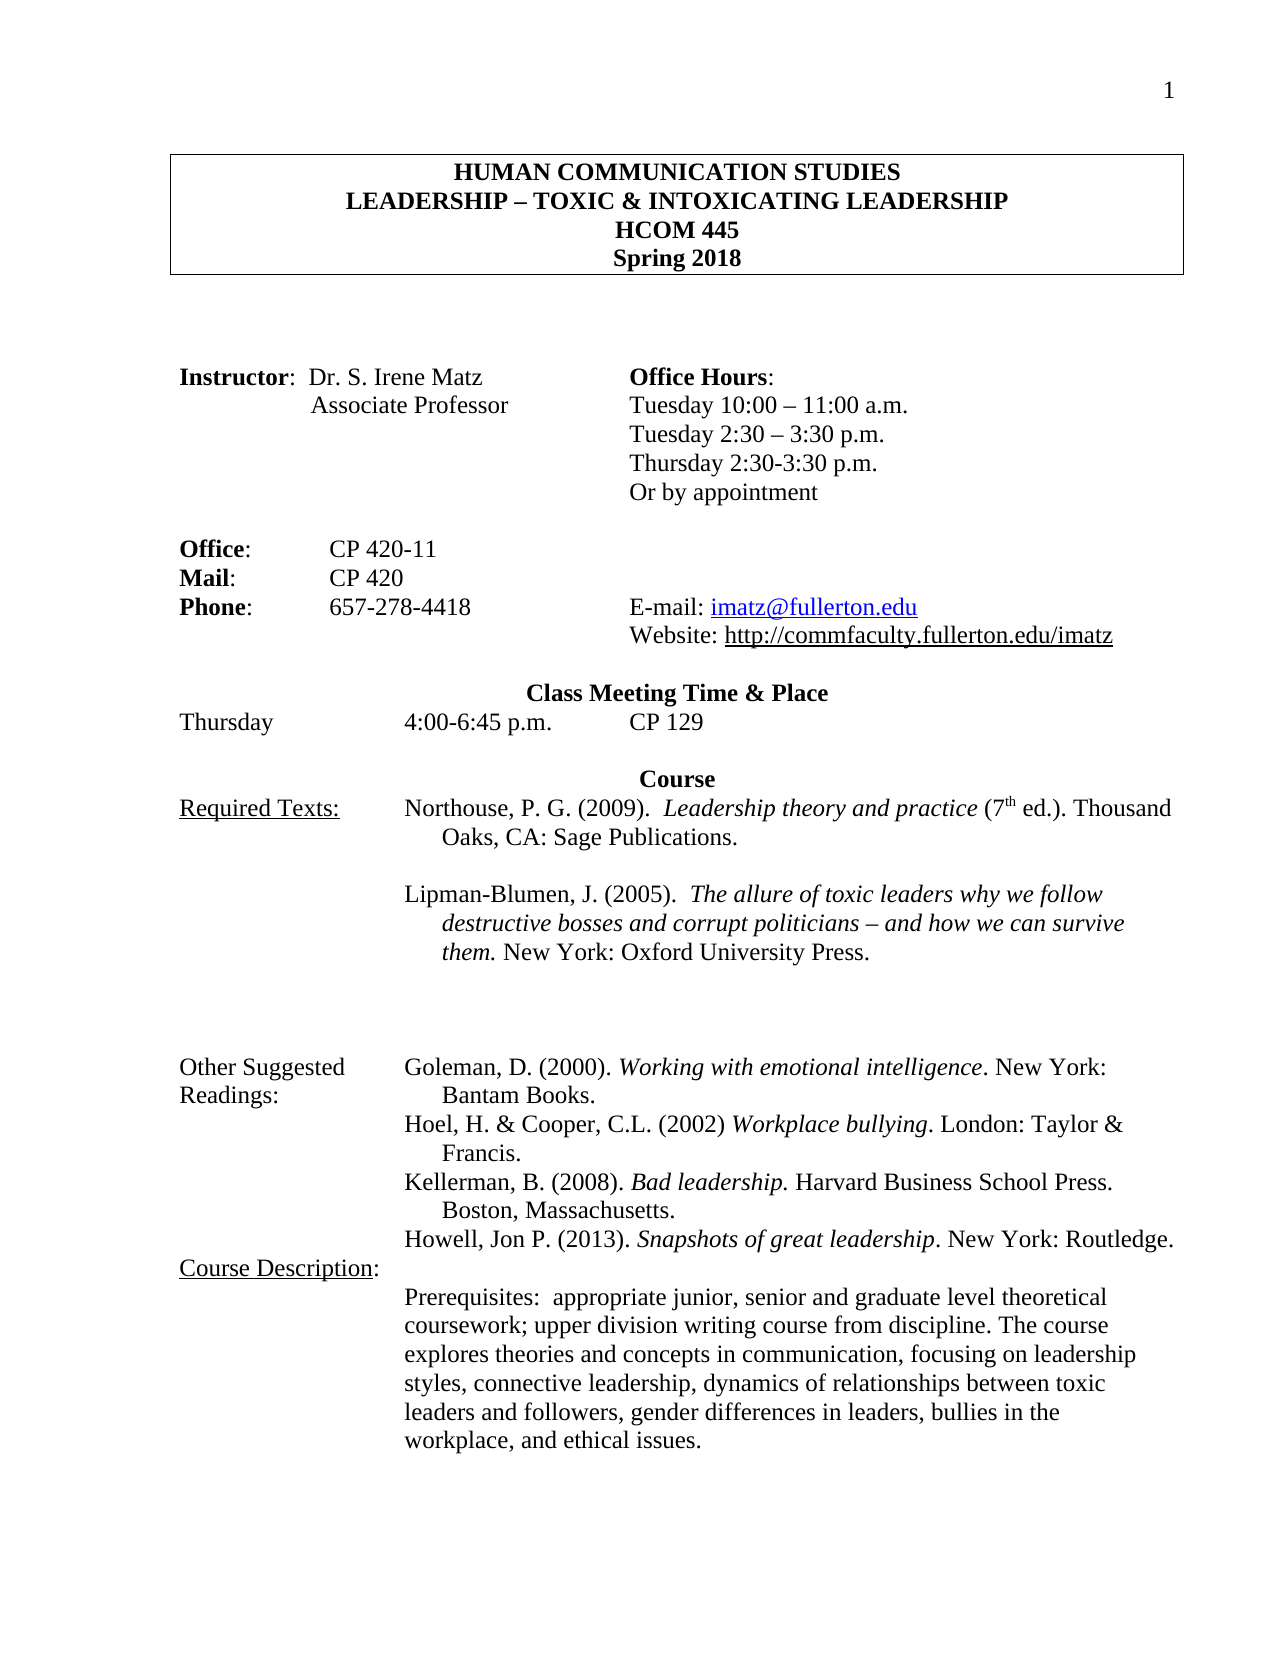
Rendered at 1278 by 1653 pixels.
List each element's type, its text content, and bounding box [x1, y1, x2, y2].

text Other Suggested Goleman, D. (2000). Working with emotional intelligence. New York: [179, 1052, 1175, 1080]
text Office: CP 420-11 [179, 534, 1175, 563]
text Or by appointment [179, 477, 1175, 505]
text Thursday 4:00-6:45 p.m. CP 129 [179, 707, 1175, 735]
text Website: http://commfaculty.fullerton.edu/imatz [629, 620, 1175, 649]
text Hoel, H. & Cooper, C.L. (2002) Workplace bullying. : Taylor & Francis. [179, 1109, 1175, 1167]
text Class Meeting Time & Place [179, 678, 1175, 707]
subtitle HCOM 445 [179, 215, 1175, 240]
text Thursday 2:30-3:30 p.m. [179, 448, 1175, 477]
text Readings: Bantam Books. [179, 1080, 1175, 1109]
text Mail: CP 420 [179, 563, 1175, 592]
text Required Texts: Northouse, P. G. (2009). Leadership theory and practice (7th ed.). : Sage Publications. [179, 793, 1175, 850]
text Course Description: [179, 1253, 1175, 1282]
text Associate Professor Tuesday 10:00 – 11:00 a.m. [179, 390, 1175, 419]
text Lipman-Blumen, J. (2005). The allure of toxic leaders why we follow destructive bosses and corrupt politicians – and how we can survive them. : Press. [179, 879, 1175, 965]
text Kellerman, B. (2008). Bad leadership. Harvard Business School Press. Boston, Massachusetts. [179, 1167, 1175, 1224]
subtitle LEADERSHIP – TOXIC & INTOXICATING LEADERSHIP [179, 186, 1175, 215]
text Prerequisites: appropriate junior, senior and graduate level theoretical coursework; upper division writing course from discipline. The course explores theories and concepts in communication, focusing on leadership styles, connective leadership, dynamics of relationships between toxic leaders and followers, gender differences in leaders, bullies in the workplace, and ethical issues. [179, 1282, 1175, 1454]
subtitle HUMAN COMMUNICATION STUDIES [171, 155, 1183, 186]
subtitle Course [179, 764, 1175, 793]
text Instructor: Dr. S. Irene Matz Office Hours: [179, 362, 1175, 390]
text Tuesday 2:30 – 3:30 p.m. [179, 419, 1175, 448]
text Howell, Jon P. (2013). Snapshots of great leadership. New York: Routledge. [179, 1224, 1175, 1253]
subtitle Spring 2018 [171, 240, 1183, 274]
text Phone: 657-278-4418 E-mail: imatz@fullerton.edu [179, 592, 1175, 620]
